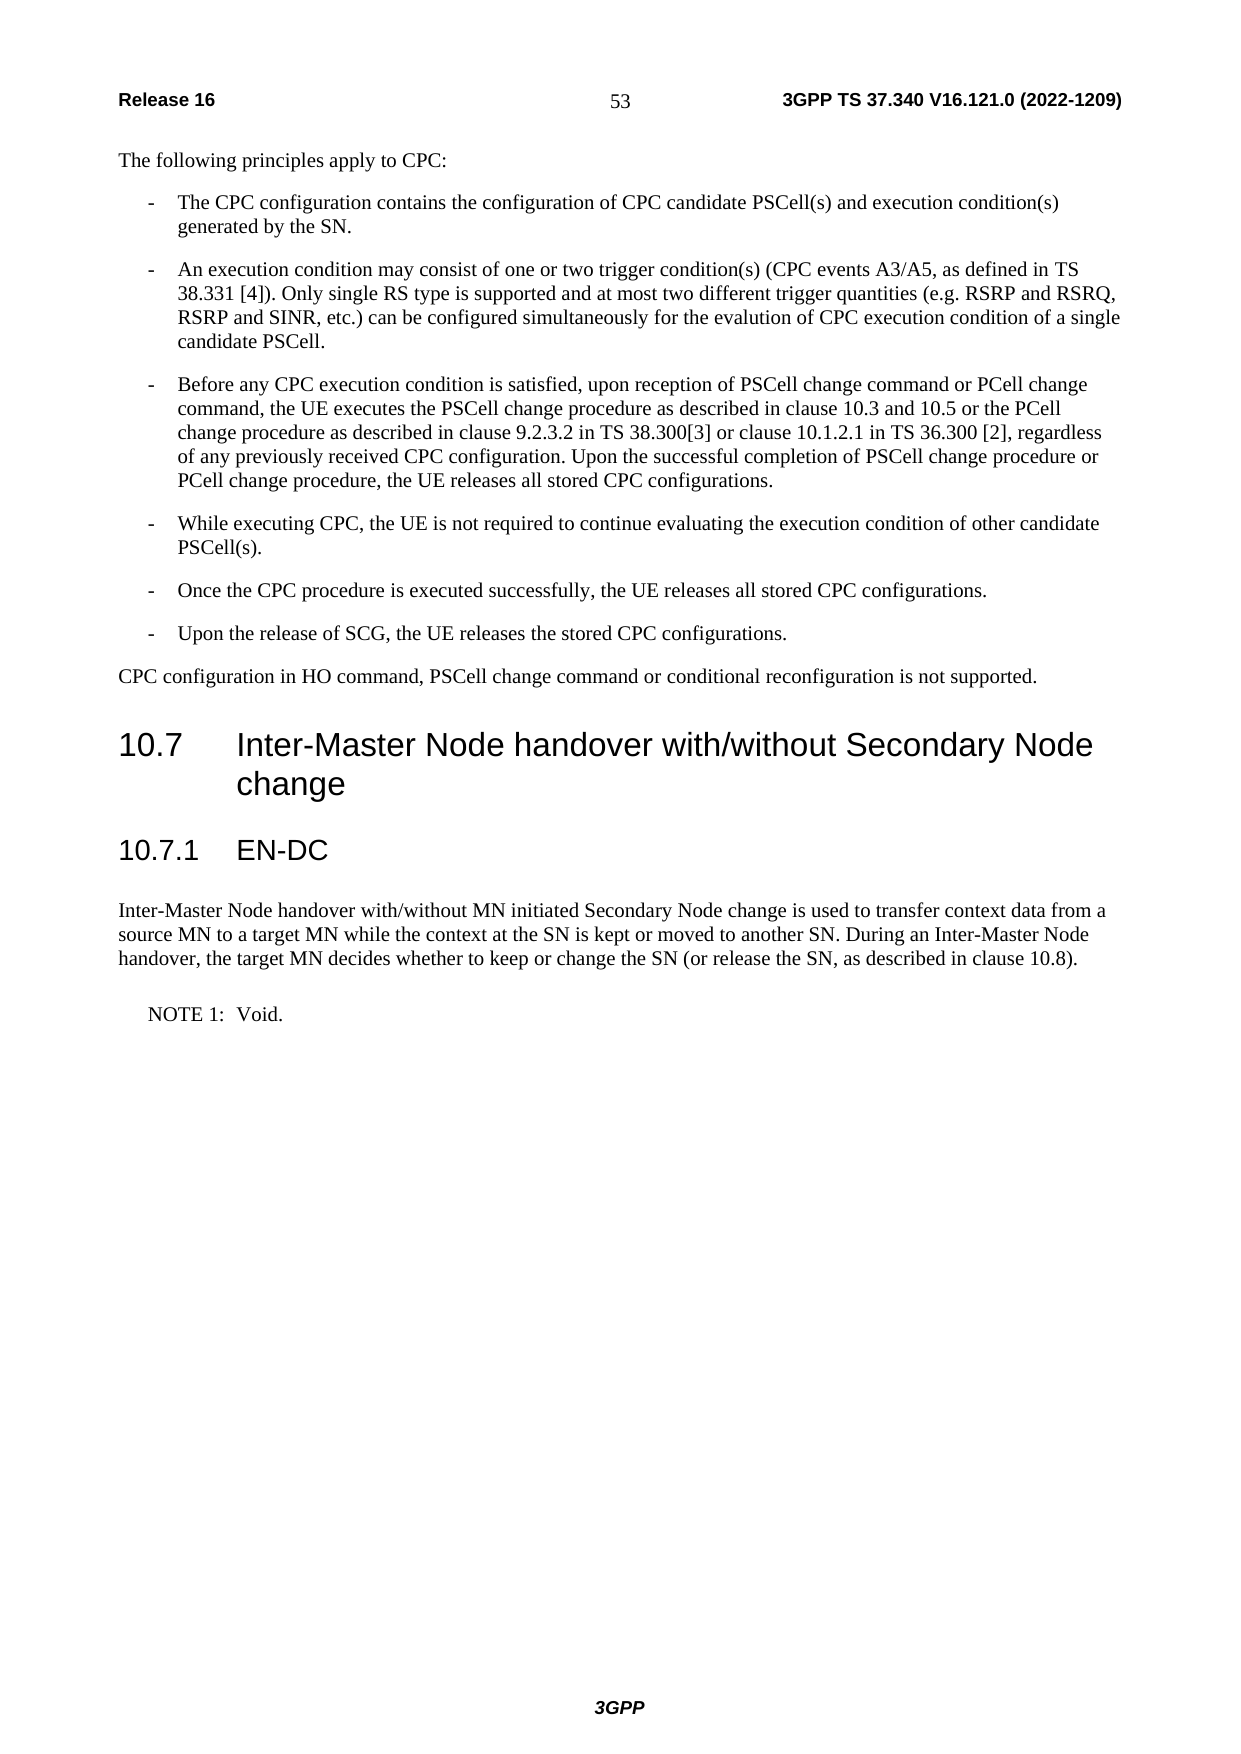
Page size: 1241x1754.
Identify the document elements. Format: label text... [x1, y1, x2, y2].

text - While executing CPC, the UE is not required to continue evaluating the execution condition of other candidate PSCell(s). [148, 511, 1122, 559]
text - Upon the release of SCG, the UE releases the stored CPC configurations. [148, 621, 1122, 645]
text NOTE 1: Void. [148, 1002, 1122, 1026]
text - Once the CPC procedure is executed successfully, the UE releases all stored CPC configurations. [148, 578, 1122, 602]
text Inter-Master Node handover with/without MN initiated Secondary Node change is used to transfer context data from a source MN to a target MN while the context at the SN is kept or moved to another SN. During an Inter-Master Node handover, the target MN decides whether to keep or change the SN (or release the SN, as described in clause 10.8). [118, 898, 1122, 970]
text CPC configuration in HO command, PSCell change command or conditional reconfiguration is not supported. [118, 664, 1122, 688]
text - Before any CPC execution condition is satisfied, upon reception of PSCell change command or PCell change command, the UE executes the PSCell change procedure as described in clause 10.3 and 10.5 or the PCell change procedure as described in clause 9.2.3.2 in TS 38.300[3] or clause 10.1.2.1 in TS 36.300 [2], regardless of any previously received CPC configuration. Upon the successful completion of PSCell change procedure or PCell change procedure, the UE releases all stored CPC configurations. [148, 372, 1122, 492]
subtitle 10.7 Inter-Master Node handover with/without Secondary Node change [118, 725, 1122, 802]
text The following principles apply to CPC: [118, 147, 1122, 172]
text - The CPC configuration contains the configuration of CPC candidate PSCell(s) and execution condition(s) generated by the SN. [148, 190, 1122, 238]
text - An execution condition may consist of one or two trigger condition(s) (CPC events A3/A5, as defined in TS 38.331 [4]). Only single RS type is supported and at most two different trigger quantities (e.g. RSRP and RSRQ, RSRP and SINR, etc.) can be configured simultaneously for the evalution of CPC execution condition of a single candidate PSCell. [148, 257, 1122, 353]
subtitle 10.7.1 EN-DC [118, 833, 1122, 867]
